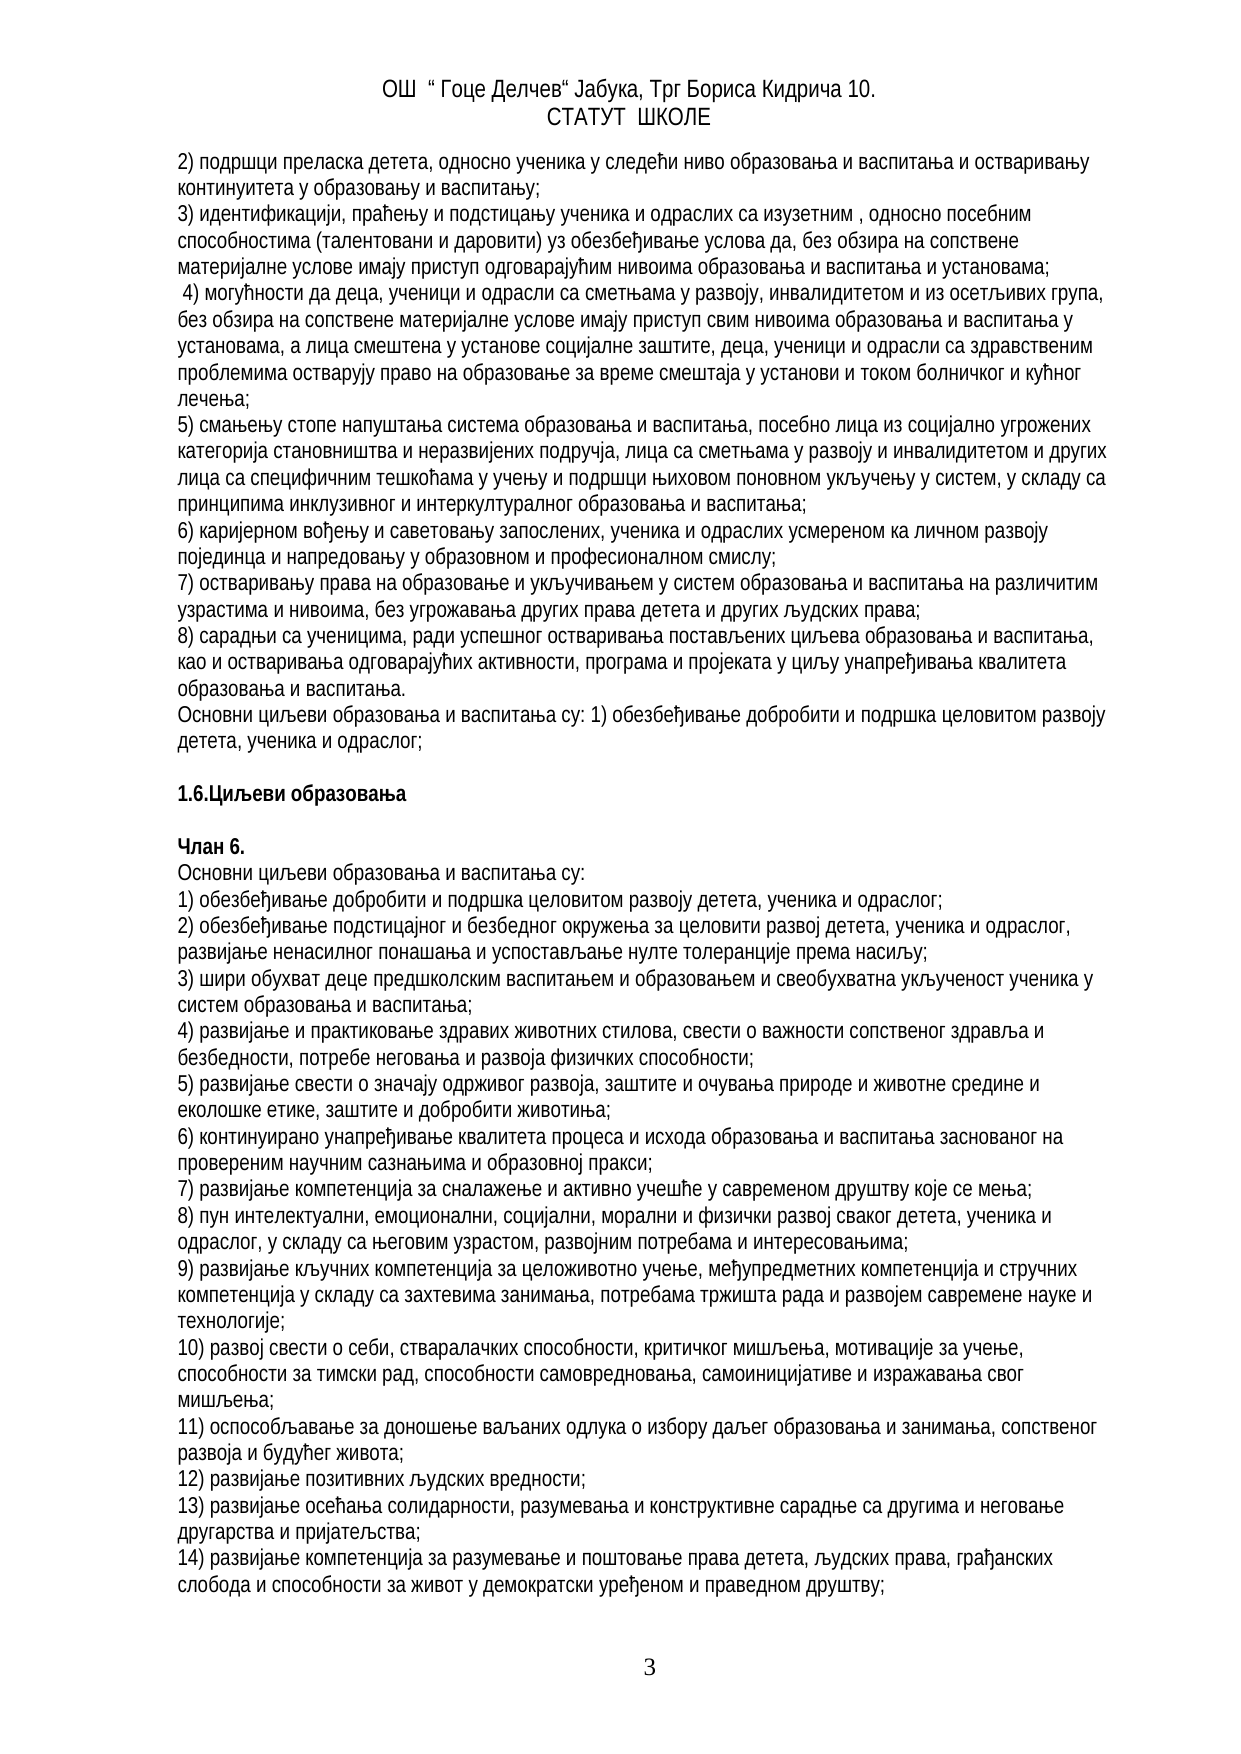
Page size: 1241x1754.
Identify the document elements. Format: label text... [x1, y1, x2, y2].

text 8) пун интелектуални, емоционални, социјални, морални и физички развој сваког детета, ученика и одраслог, у складу са његовим узрастом, развојним потребама и интересовањима; [177, 1202, 1122, 1254]
text 2) обезбеђивање подстицајног и безбедног окружења за целовити развој детета, ученика и одраслог, развијање ненасилног понашања и успостављање нулте толеранције према насиљу; [177, 912, 1122, 964]
text 5) смањењу стопе напуштања система образовања и васпитања, посебно лица из социјално угрожених категорија становништва и неразвијених подручја, лица са сметњама у развоју и инвалидитетом и других лица са специфичним тешкоћама у учењу и подршци њиховом поновном укључењу у систем, у складу са принципима инклузивног и интеркултуралног образовања и васпитања; [177, 411, 1122, 517]
text 3) идентификацији, праћењу и подстицању ученика и одраслих са изузетним , односно посебним способностима (талентовани и даровити) уз обезбеђивање услова да, без обзира на сопствене материјалне услове имају приступ одговарајућим нивоима образовања и васпитања и установама; [177, 200, 1122, 279]
text 4) могућности да деца, ученици и одрасли са сметњама у развоју, инвалидитетом и из осетљивих група, без обзира на сопствене материјалне услове имају приступ свим нивоима образовања и васпитања у установама, а лица смештена у установе социјалне заштите, деца, ученици и одрасли са здравственим проблемима остварују право на образовање за време смештаја у установи и током болничког и кућног лечења; [177, 279, 1122, 411]
text 2) подршци преласка детета, односно ученика у следећи ниво образовања и васпитања и остваривању континуитета у образовању и васпитању; [177, 148, 1122, 200]
text 10) развој свести о себи, стваралачких способности, критичког мишљења, мотивације за учење, способности за тимски рад, способности самовредновања, самоиницијативе и изражавања свог мишљења; [177, 1333, 1122, 1413]
text 13) развијање осећања солидарности, разумевања и конструктивне сарадње са другима и неговање другарства и пријатељства; [177, 1492, 1122, 1544]
text 14) развијање компетенција за разумевање и поштовање права детета, људских права, грађанских слобода и способности за живот у демократски уређеном и праведном друштву; [177, 1544, 1122, 1597]
text Основни циљеви образовања и васпитања су: 1) обезбеђивање добробити и подршка целовитом развоју детета, ученика и одраслог; [177, 701, 1122, 754]
text Члан 6. [177, 833, 1122, 859]
text 3) шири обухват деце предшколским васпитањем и образовањем и свеобухватна укљученост ученика у систем образовања и васпитања; [177, 964, 1122, 1017]
text 11) оспособљавање за доношење ваљаних одлука о избору даљег образовања и занимања, сопственог развоја и будућег живота; [177, 1413, 1122, 1465]
text 4) развијање и практиковање здравих животних стилова, свести о важности сопственог здравља и безбедности, потребе неговања и развоја физичких способности; [177, 1017, 1122, 1070]
text 6) континуирано унапређивање квалитета процеса и исхода образовања и васпитања заснованог на провереним научним сазнањима и образовној пракси; [177, 1123, 1122, 1175]
text 1) обезбеђивање добробити и подршка целовитом развоју детета, ученика и одраслог; [177, 886, 1122, 912]
text 7) развијање компетенција за сналажење и активно учешће у савременом друштву које се мења; [177, 1175, 1122, 1202]
text 9) развијање кључних компетенција за целоживотно учење, међупредметних компетенција и стручних компетенција у складу са захтевима занимања, потребама тржишта рада и развојем савремене науке и технологије; [177, 1254, 1122, 1333]
text 6) каријерном вођењу и саветовању запослених, ученика и одраслих усмереном ка личном развоју појединца и напредовању у образовном и професионалном смислу; [177, 517, 1122, 569]
text 5) развијање свести о значају одрживог развоја, заштите и очувања природе и животне средине и еколошке етике, заштите и добробити животиња; [177, 1070, 1122, 1123]
text Основни циљеви образовања и васпитања су: [177, 859, 1122, 886]
text 7) остваривању права на образовање и укључивањем у систем образовања и васпитања на различитим узрастима и нивоима, без угрожавања других права детета и других људских права; [177, 569, 1122, 622]
text 8) сарадњи са ученицима, ради успешног остваривања постављених циљева образовања и васпитања, као и остваривања одговарајућих активности, програма и пројеката у циљу унапређивања квалитета образовања и васпитања. [177, 622, 1122, 701]
text 1.6.Циљеви образовања [177, 780, 1122, 806]
text 12) развијање позитивних људских вредности; [177, 1465, 1122, 1492]
